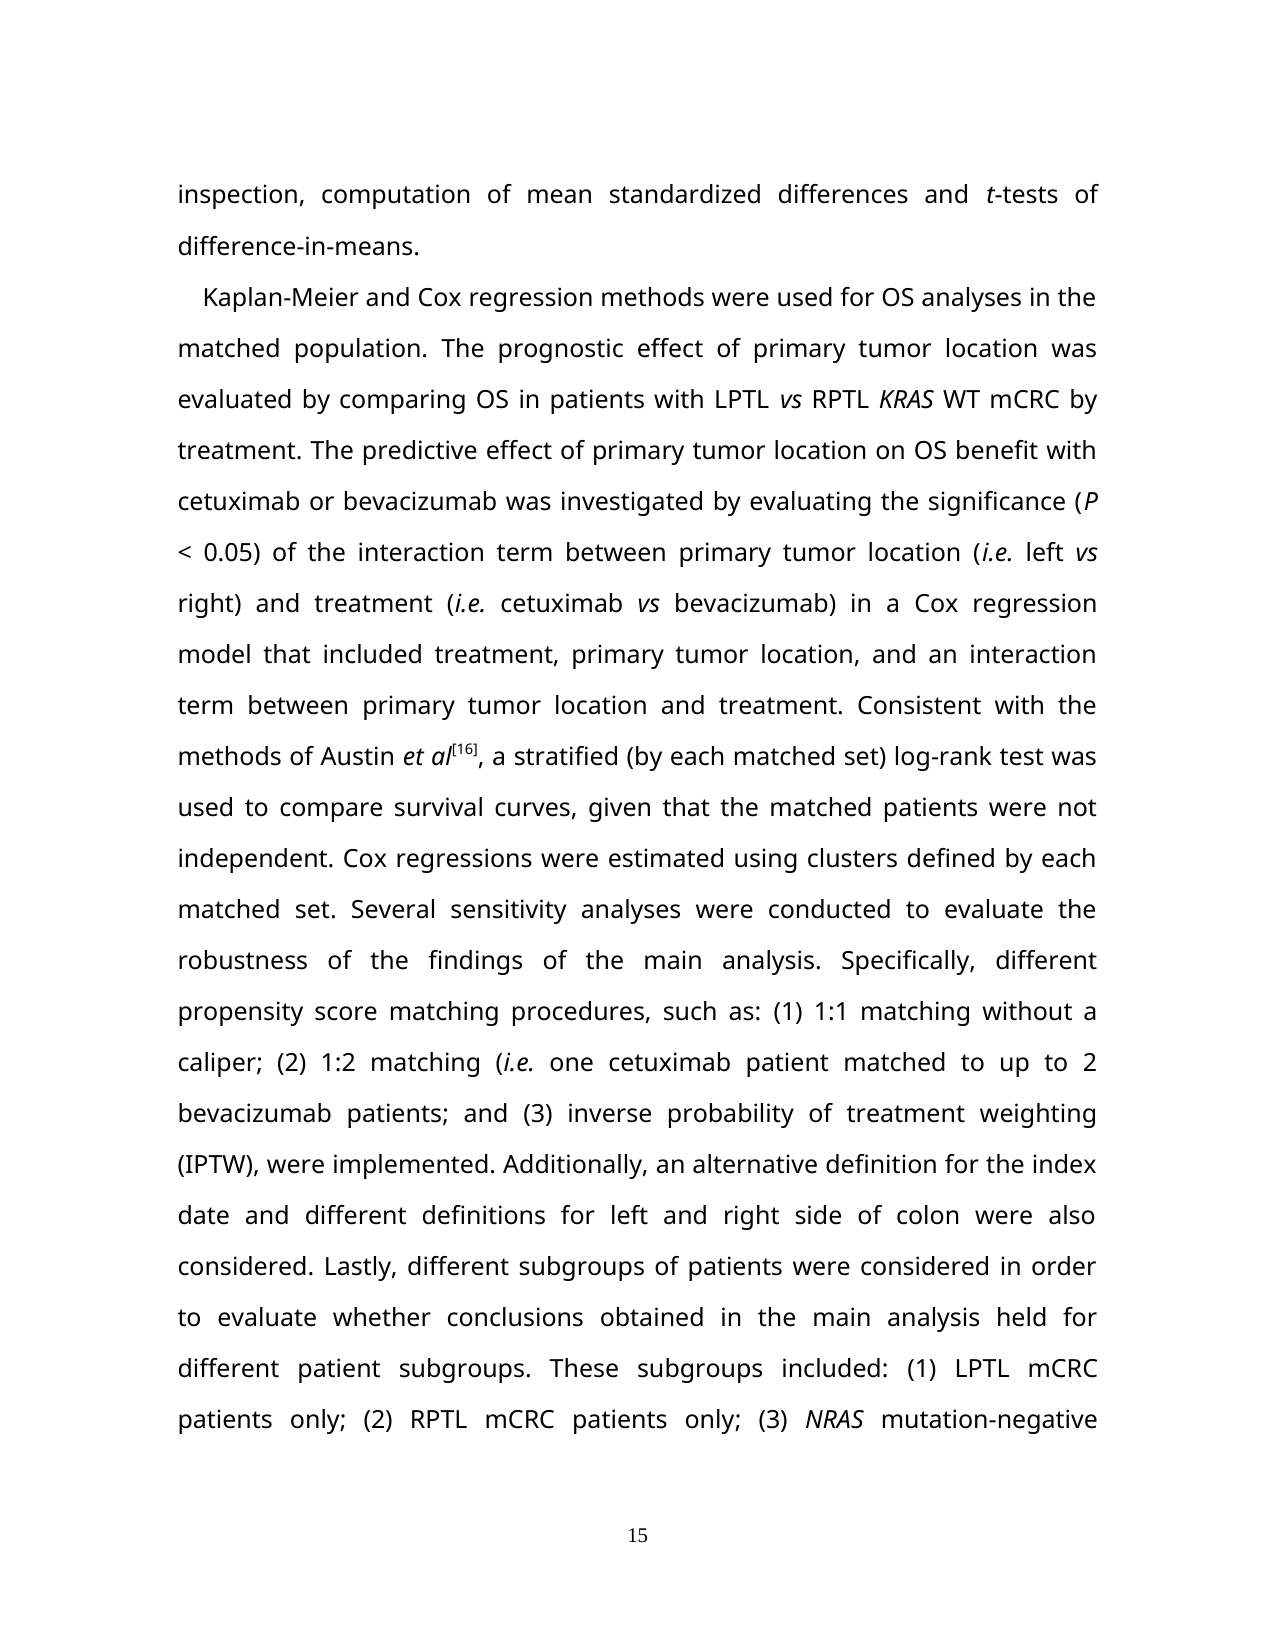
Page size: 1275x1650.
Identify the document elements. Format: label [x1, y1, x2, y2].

text [177, 177, 1098, 262]
text [177, 279, 1098, 1436]
